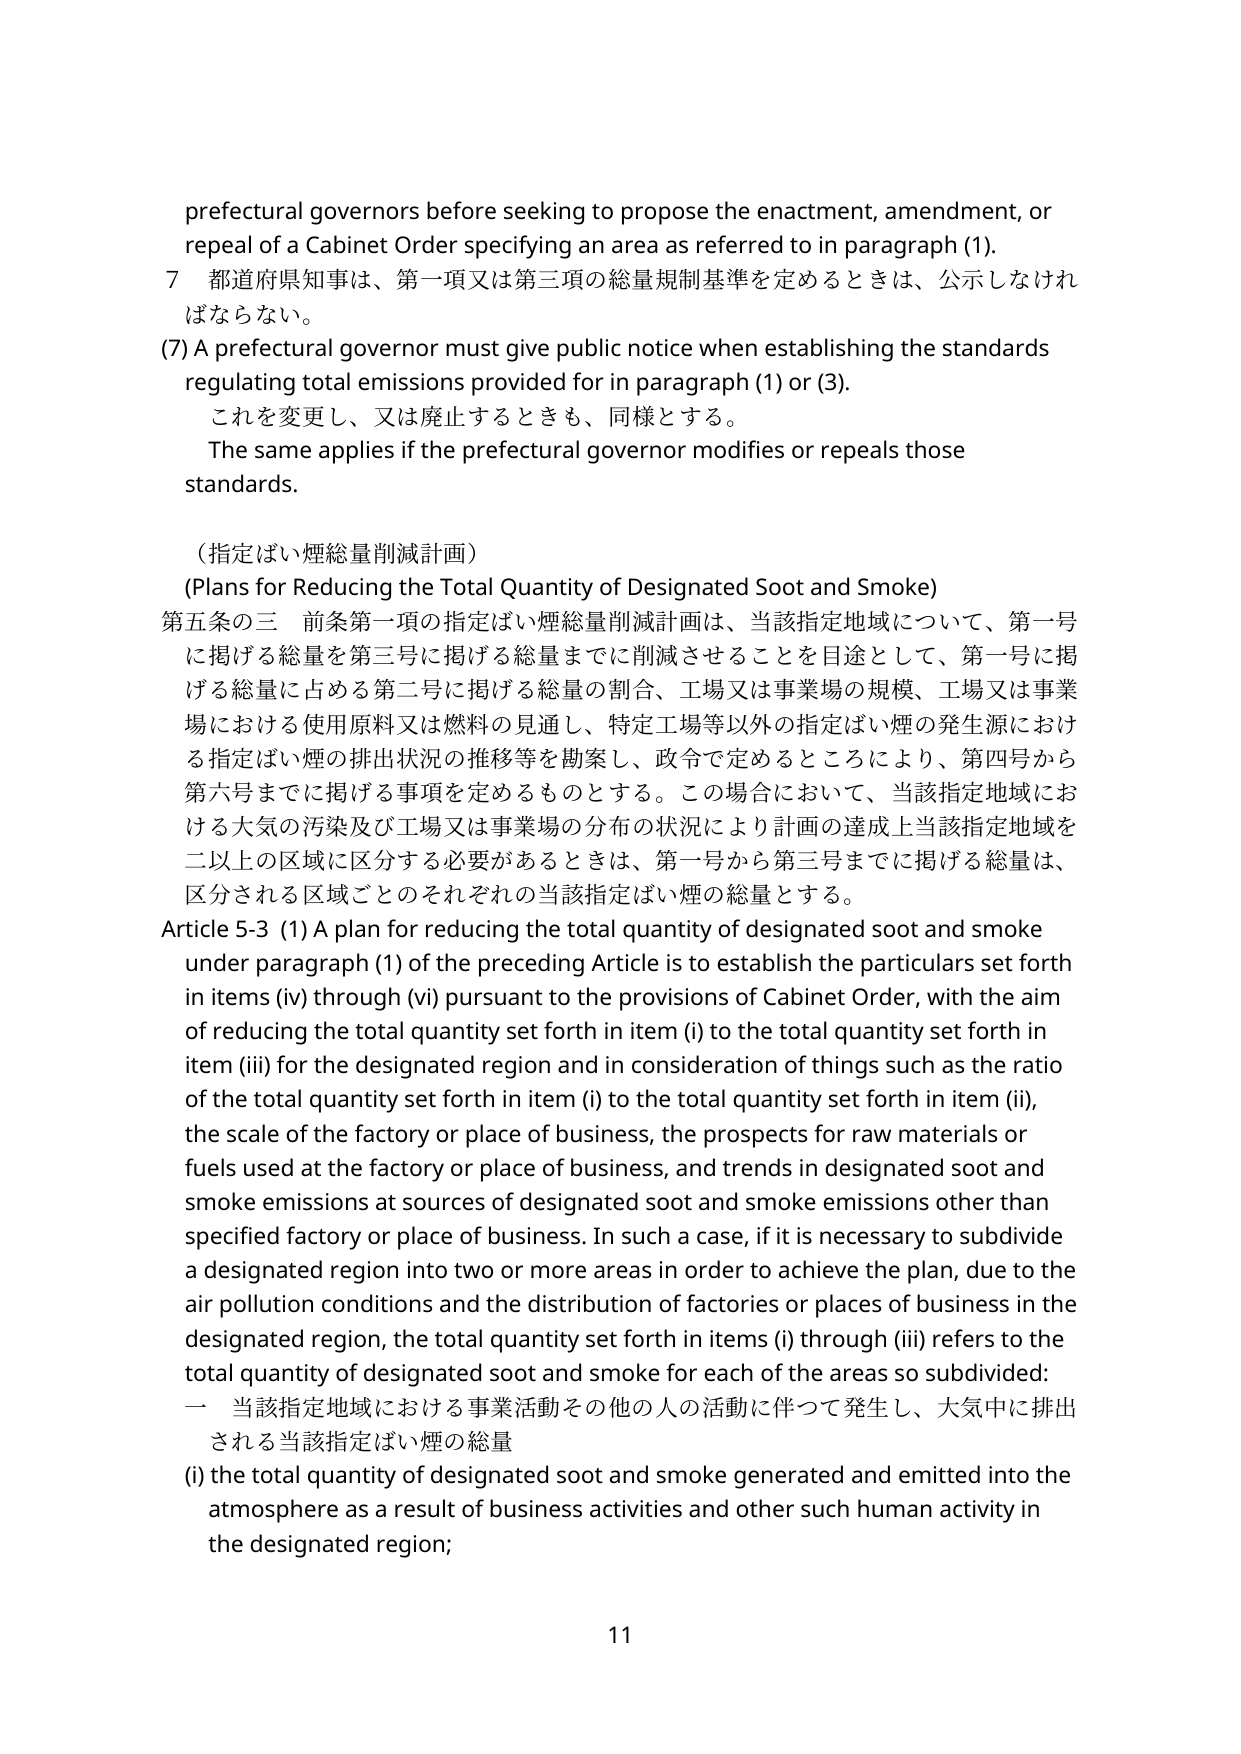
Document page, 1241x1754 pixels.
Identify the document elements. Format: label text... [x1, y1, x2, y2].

text (7) A prefectural governor must give public notice when establishing the standards regulating total emissions provided for in paragraph (1) or (3). [161, 330, 1079, 399]
text Article 5-3 (1) A plan for reducing the total quantity of designated soot and smoke under paragraph (1) of the preceding Article is to establish the particulars set forth in items (iv) through (vi) pursuant to the provisions of Cabinet Order, with the aim of reducing the total quantity set forth in item (i) to the total quantity set forth in item (iii) for the designated region and in consideration of things such as the ratio of the total quantity set forth in item (i) to the total quantity set forth in item (ii), the scale of the factory or place of business, the prospects for raw materials or fuels used at the factory or place of business, and trends in designated soot and smoke emissions at sources of designated soot and smoke emissions other than specified factory or place of business. In such a case, if it is necessary to subdivide a designated region into two or more areas in order to achieve the plan, due to the air pollution conditions and the distribution of factories or places of business in the designated region, the total quantity set forth in items (i) through (iii) refers to the total quantity of designated soot and smoke for each of the areas so subdivided: [161, 911, 1079, 1389]
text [161, 194, 1079, 262]
text 一 当該指定地域における事業活動その他の人の活動に伴つて発生し、大気中に排出される当該指定ばい煙の総量 [184, 1389, 1079, 1458]
text （指定ばい煙総量削減計画） [184, 535, 1079, 569]
text (i) the total quantity of designated soot and smoke generated and emitted into the atmosphere as a result of business activities and other such human activity in the designated region; [184, 1458, 1079, 1560]
text ７ 都道府県知事は、第一項又は第三項の総量規制基準を定めるときは、公示しなければならない。 [161, 262, 1079, 330]
text 第五条の三 前条第一項の指定ばい煙総量削減計画は、当該指定地域について、第一号に掲げる総量を第三号に掲げる総量までに削減させることを目途として、第一号に掲げる総量に占める第二号に掲げる総量の割合、工場又は事業場の規模、工場又は事業場における使用原料又は燃料の見通し、特定工場等以外の指定ばい煙の発生源における指定ばい煙の排出状況の推移等を勘案し、政令で定めるところにより、第四号から第六号までに掲げる事項を定めるものとする。この場合において、当該指定地域における大気の汚染及び工場又は事業場の分布の状況により計画の達成上当該指定地域を二以上の区域に区分する必要があるときは、第一号から第三号までに掲げる総量は、区分される区域ごとのそれぞれの当該指定ばい煙の総量とする。 [161, 604, 1079, 911]
text The same applies if the prefectural governor modifies or repeals those standards. [184, 433, 1079, 501]
text (Plans for Reducing the Total Quantity of Designated Soot and Smoke) [184, 569, 1079, 604]
text これを変更し、又は廃止するときも、同様とする。 [184, 399, 1079, 433]
